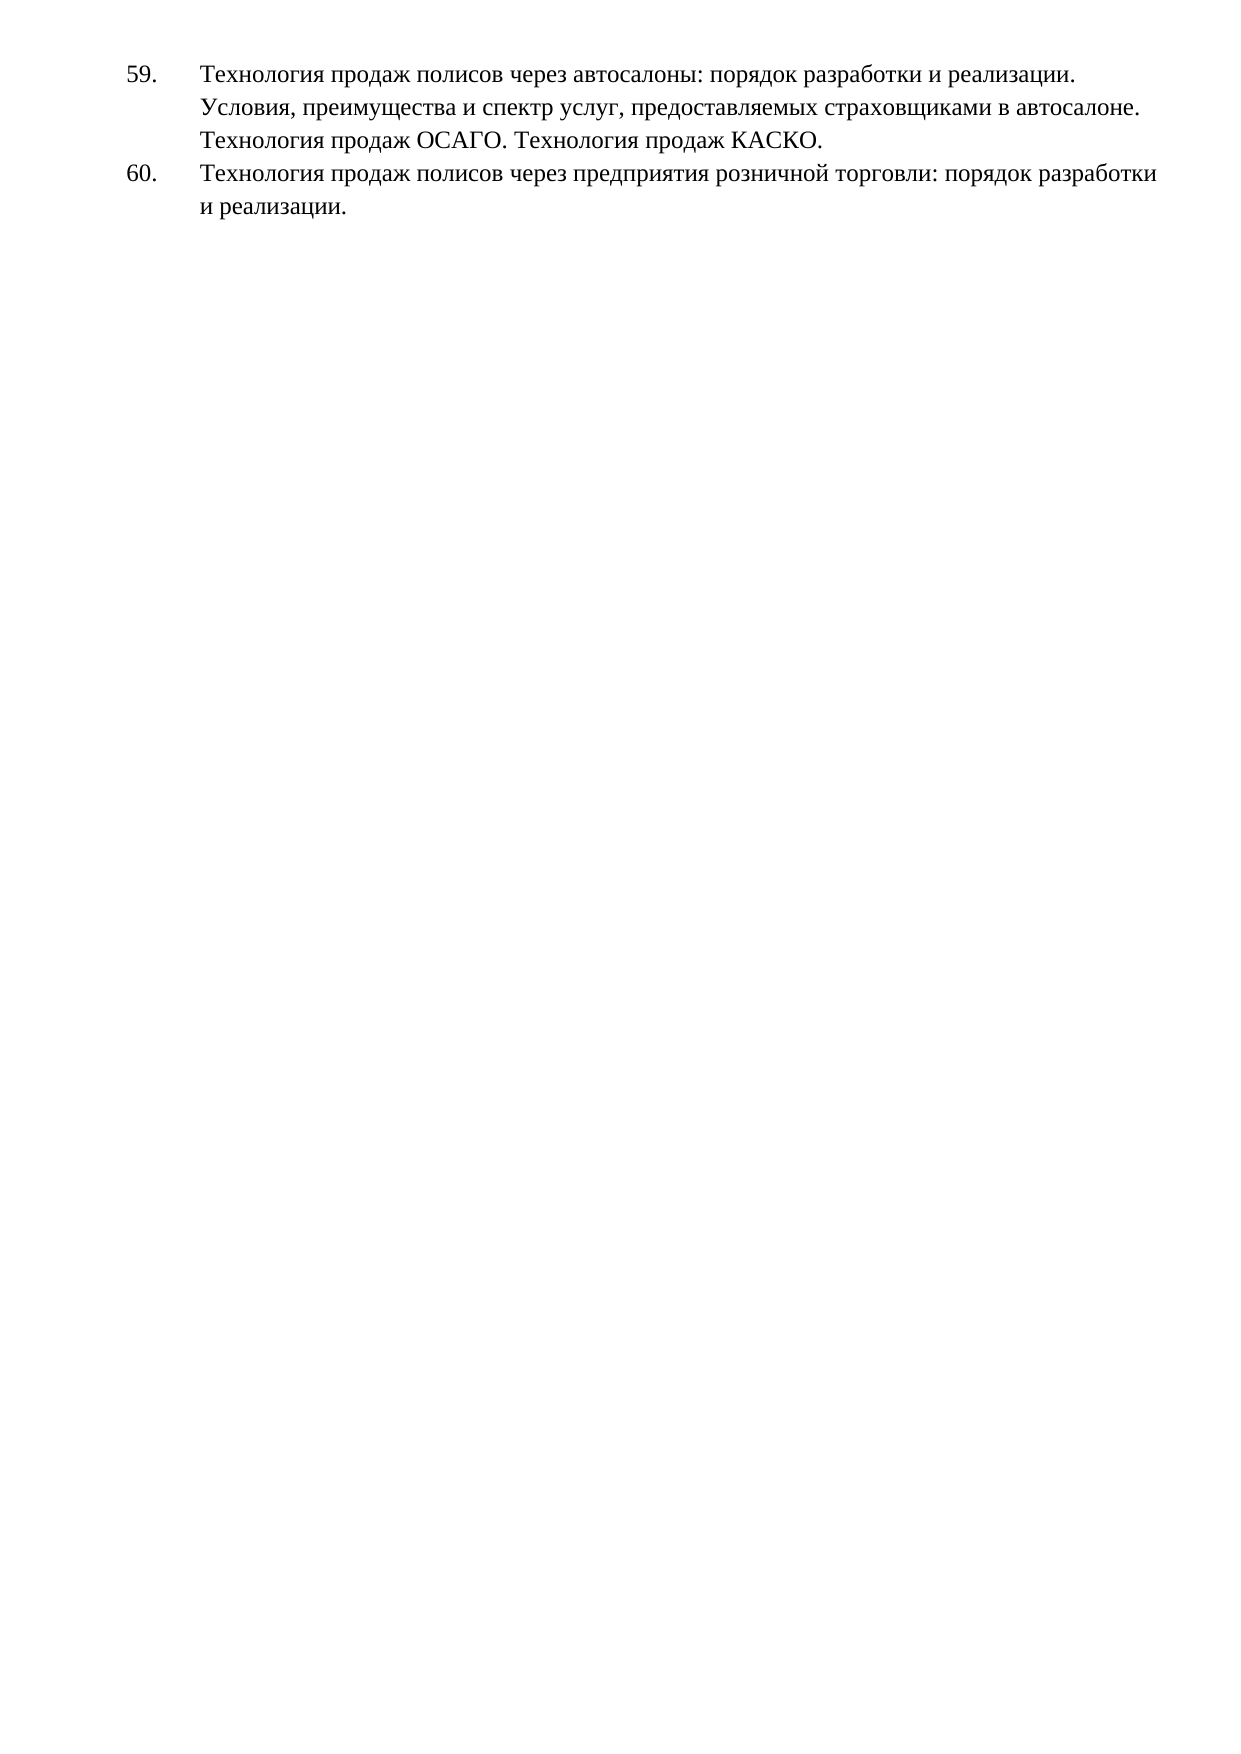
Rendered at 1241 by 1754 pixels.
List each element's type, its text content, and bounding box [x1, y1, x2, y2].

list Технология продаж полисов через автосалоны: порядок разработки и реализации. Условия, преимущества и спектр услуг, предоставляемых страховщиками в автосалоне. Технология продаж ОСАГО. Технология продаж КАСКО. [126, 59, 1167, 154]
list Технология продаж полисов через предприятия розничной торговли: порядок разработки и реализации. [126, 158, 1167, 220]
